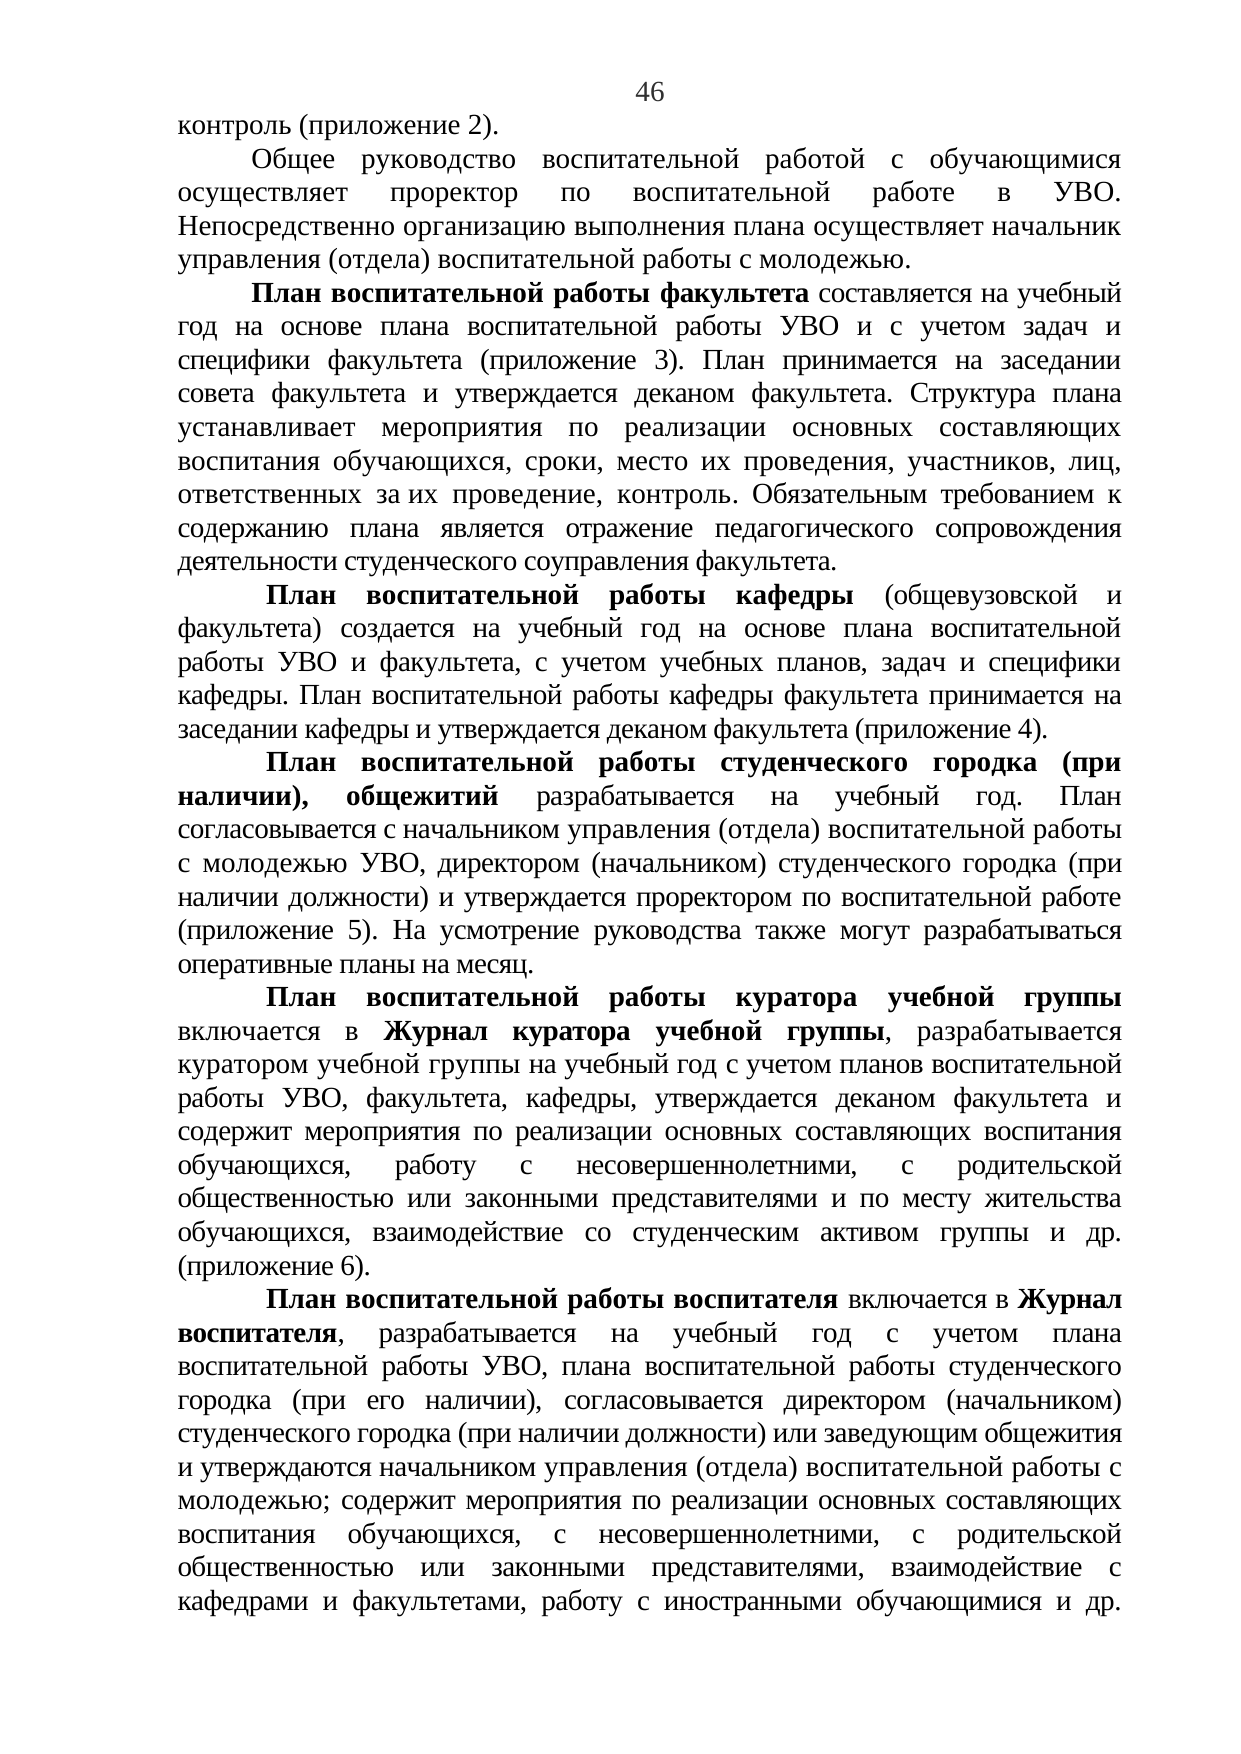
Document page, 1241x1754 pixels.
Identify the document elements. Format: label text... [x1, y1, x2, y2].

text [177, 1281, 1122, 1617]
text План воспитательной работы куратора учебной группы включается в Журнал куратора учебной группы, разрабатывается куратором учебной группы на учебный год с учетом планов воспитательной работы УВО, факультета, кафедры, утверждается деканом факультета и содержит мероприятия по реализации основных составляющих воспитания обучающихся, работу с несовершеннолетними, с родительской общественностью или законными представителями и по месту жительства обучающихся, взаимодействие со студенческим активом группы и др. (приложение 6). [177, 979, 1122, 1281]
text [177, 107, 1122, 141]
text План воспитательной работы факультета составляется на учебный год на основе плана воспитательной работы УВО и с учетом задач и специфики факультета (приложение 3). План принимается на заседании совета факультета и утверждается деканом факультета. Структура плана устанавливает мероприятия по реализации основных составляющих воспитания обучающихся, сроки, место их проведения, участников, лиц, ответственных за их проведение, контроль. Обязательным требованием к содержанию плана является отражение педагогического сопровождения деятельности студенческого соуправления факультета. [177, 275, 1122, 577]
text План воспитательной работы студенческого городка (при наличии), общежитий разрабатывается на учебный год. План согласовывается с начальником управления (отдела) воспитательной работы с молодежью УВО, директором (начальником) студенческого городка (при наличии должности) и утверждается проректором по воспитательной работе (приложение 5). На усмотрение руководства также могут разрабатываться оперативные планы на месяц. [177, 744, 1122, 979]
text План воспитательной работы кафедры (общевузовской и факультета) создается на учебный год на основе плана воспитательной работы УВО и факультета, с учетом учебных планов, задач и специфики кафедры. План воспитательной работы кафедры факультета принимается на заседании кафедры и утверждается деканом факультета (приложение 4). [177, 577, 1122, 744]
text Общее руководство воспитательной работой с обучающимися осуществляет проректор по воспитательной работе в УВО. Непосредственно организацию выполнения плана осуществляет начальник управления (отдела) воспитательной работы с молодежью. [177, 141, 1122, 275]
